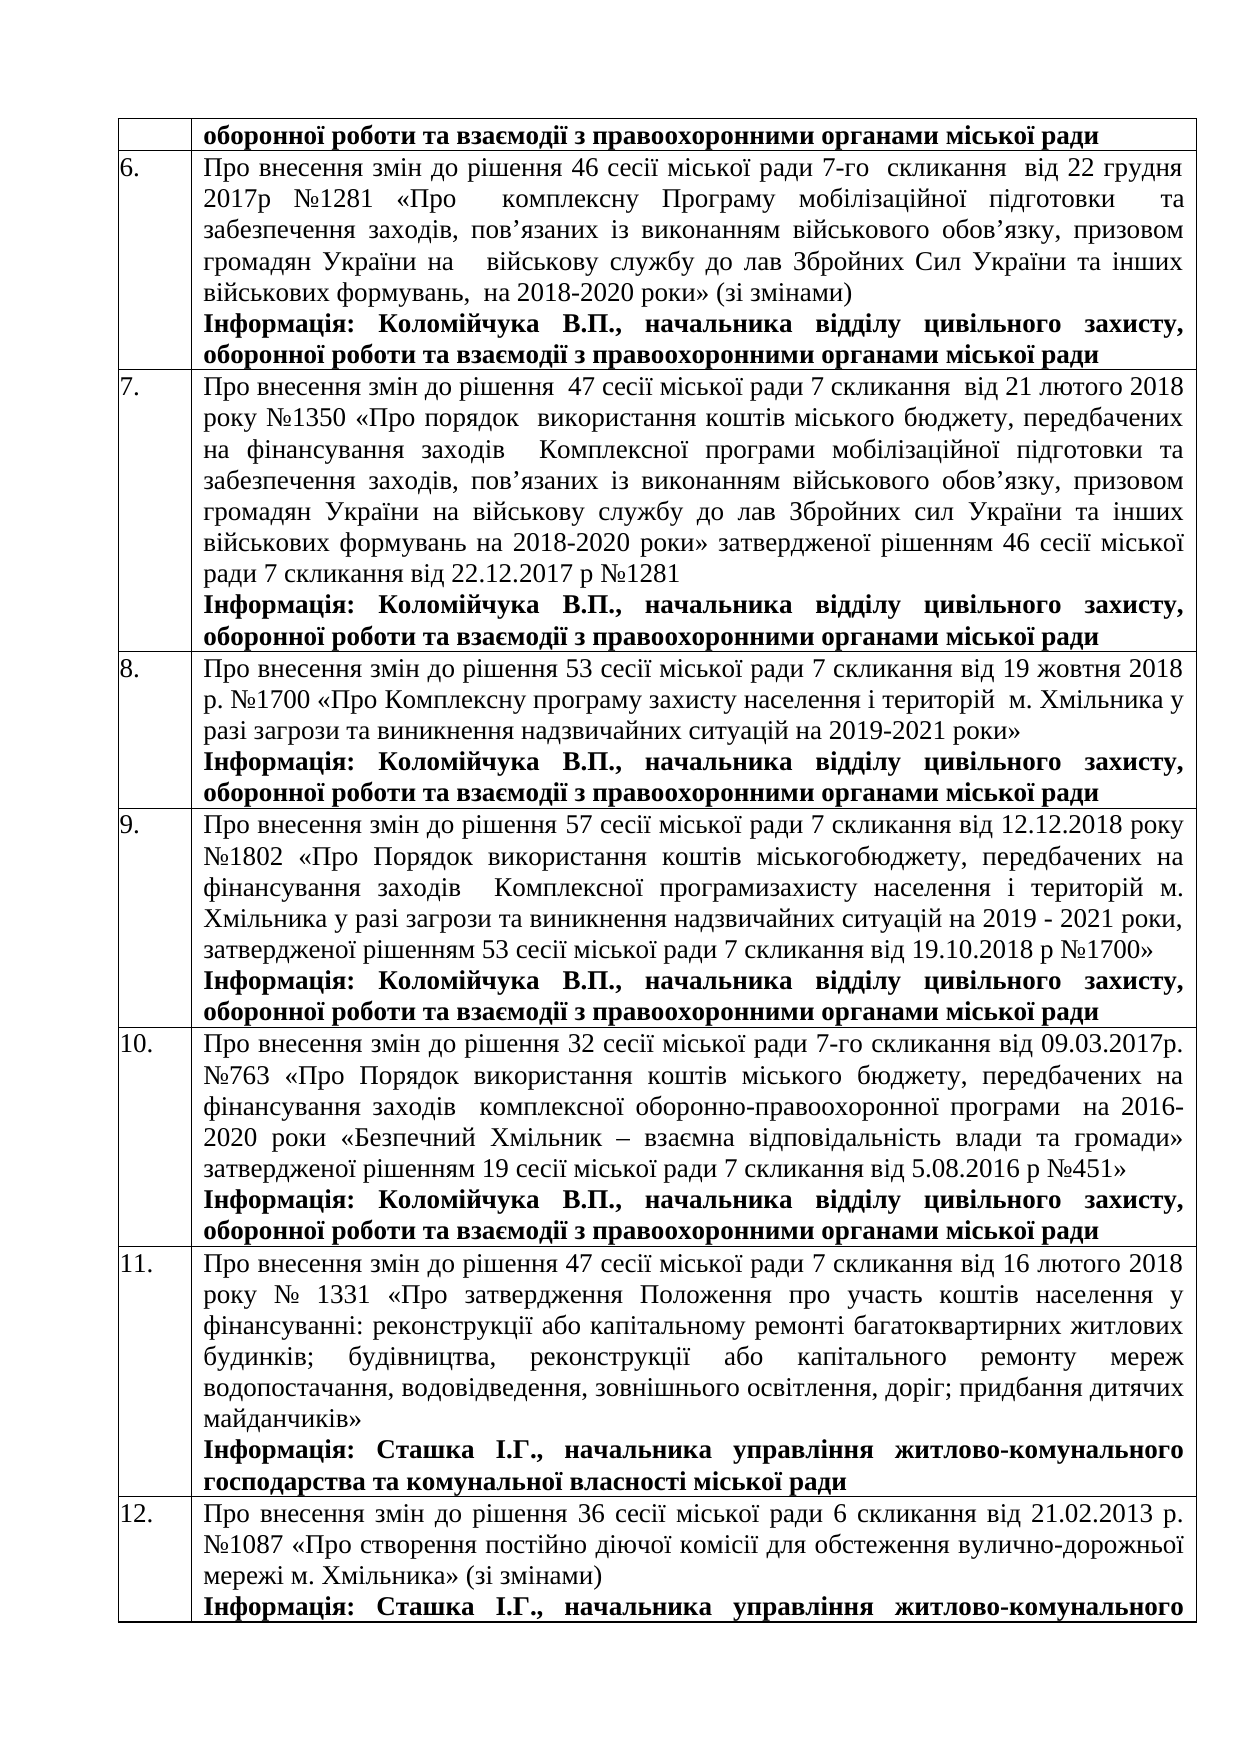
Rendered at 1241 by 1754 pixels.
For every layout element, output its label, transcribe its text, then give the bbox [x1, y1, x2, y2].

table_cell [119, 1247, 191, 1496]
table_cell [119, 809, 191, 1027]
table_cell [119, 151, 191, 369]
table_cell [192, 1497, 1196, 1621]
table_cell Про внесення змін до рішення 46 сесії міської ради 7-го скликання від 22 грудня 2017р №1281 «Про комплексну Програму мобілізаційної підготовки та забезпечення заходів, пов’язаних із виконанням військового обов’язку, призовом громадян України на військову службу до лав Збройних Сил України та інших військових формувань, на 2018-2020 роки» (зі змінами) Інформація: Коломійчука В.П., начальника відділу цивільного захисту, оборонної роботи та взаємодії з правоохоронними органами міської ради [192, 151, 1196, 369]
table_cell Про внесення змін до рішення 32 сесії міської ради 7-го скликання від 09.03.2017р. №763 «Про Порядок використання коштів міського бюджету, передбачених на фінансування заходів комплексної оборонно-правоохоронної програми на 2016-2020 роки «Безпечний Хмільник – взаємна відповідальність влади та громади» затвердженої рішенням 19 сесії міської ради 7 скликання від 5.08.2016 р №451» Інформація: Коломійчука В.П., начальника відділу цивільного захисту, оборонної роботи та взаємодії з правоохоронними органами міської ради [192, 1028, 1196, 1246]
table_cell [119, 652, 191, 807]
table_cell [119, 370, 191, 651]
table_cell Про внесення змін до рішення 57 сесії міської ради 7 скликання від 12.12.2018 року №1802 «Про Порядок використання коштів міськогобюджету, передбачених на фінансування заходів Комплексної програмизахисту населення і територій м. Хмільника у разі загрози та виникнення надзвичайних ситуацій на 2019 - 2021 роки, затвердженої рішенням 53 сесії міської ради 7 скликання від 19.10.2018 р №1700» Інформація: Коломійчука В.П., начальника відділу цивільного захисту, оборонної роботи та взаємодії з правоохоронними органами міської ради [192, 809, 1196, 1027]
table_cell Про внесення змін до рішення 53 сесії міської ради 7 скликання від 19 жовтня 2018 р. №1700 «Про Комплексну програму захисту населення і територій м. Хмільника у разі загрози та виникнення надзвичайних ситуацій на 2019-2021 роки» Інформація: Коломійчука В.П., начальника відділу цивільного захисту, оборонної роботи та взаємодії з правоохоронними органами міської ради [192, 652, 1196, 807]
table_cell [119, 1497, 191, 1621]
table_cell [192, 119, 1196, 150]
table_cell Про внесення змін до рішення 47 сесії міської ради 7 скликання від 16 лютого 2018 року № 1331 «Про затвердження Положення про участь коштів населення у фінансуванні: реконструкції або капітальному ремонті багатоквартирних житлових будинків; будівництва, реконструкції або капітального ремонту мереж водопостачання, водовідведення, зовнішнього освітлення, доріг; придбання дитячих майданчиків» Інформація: Сташка І.Г., начальника управління житлово-комунального господарства та комунальної власності міської ради [192, 1247, 1196, 1496]
table_cell [119, 1028, 191, 1246]
table_cell [119, 119, 191, 150]
table_cell Про внесення змін до рішення 47 сесії міської ради 7 скликання від 21 лютого 2018 року №1350 «Про порядок використання коштів міського бюджету, передбачених на фінансування заходів Комплексної програми мобілізаційної підготовки та забезпечення заходів, пов’язаних із виконанням військового обов’язку, призовом громадян України на військову службу до лав Збройних сил України та інших військових формувань на 2018-2020 роки» затвердженої рішенням 46 сесії міської ради 7 скликання від 22.12.2017 р №1281 Інформація: Коломійчука В.П., начальника відділу цивільного захисту, оборонної роботи та взаємодії з правоохоронними органами міської ради [192, 370, 1196, 651]
